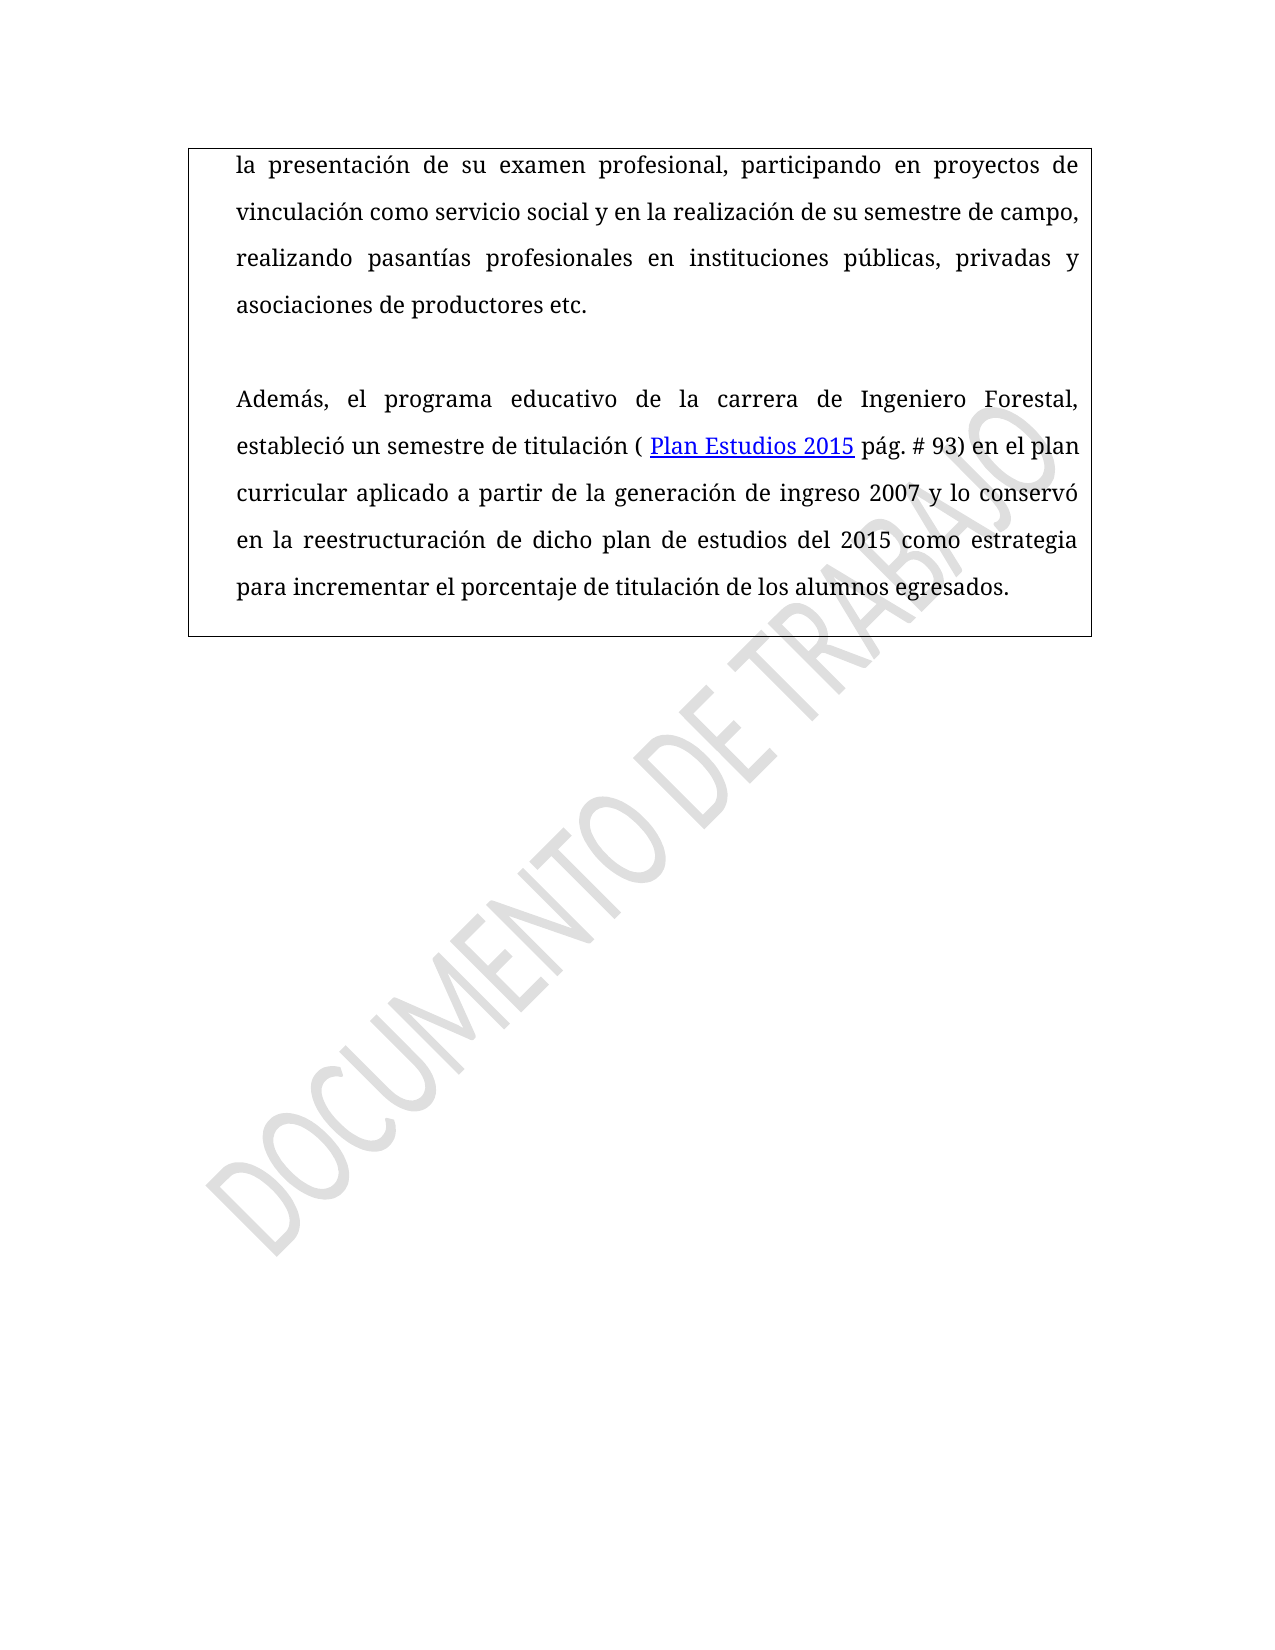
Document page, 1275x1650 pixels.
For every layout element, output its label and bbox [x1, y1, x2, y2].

table_cell [189, 149, 1091, 636]
